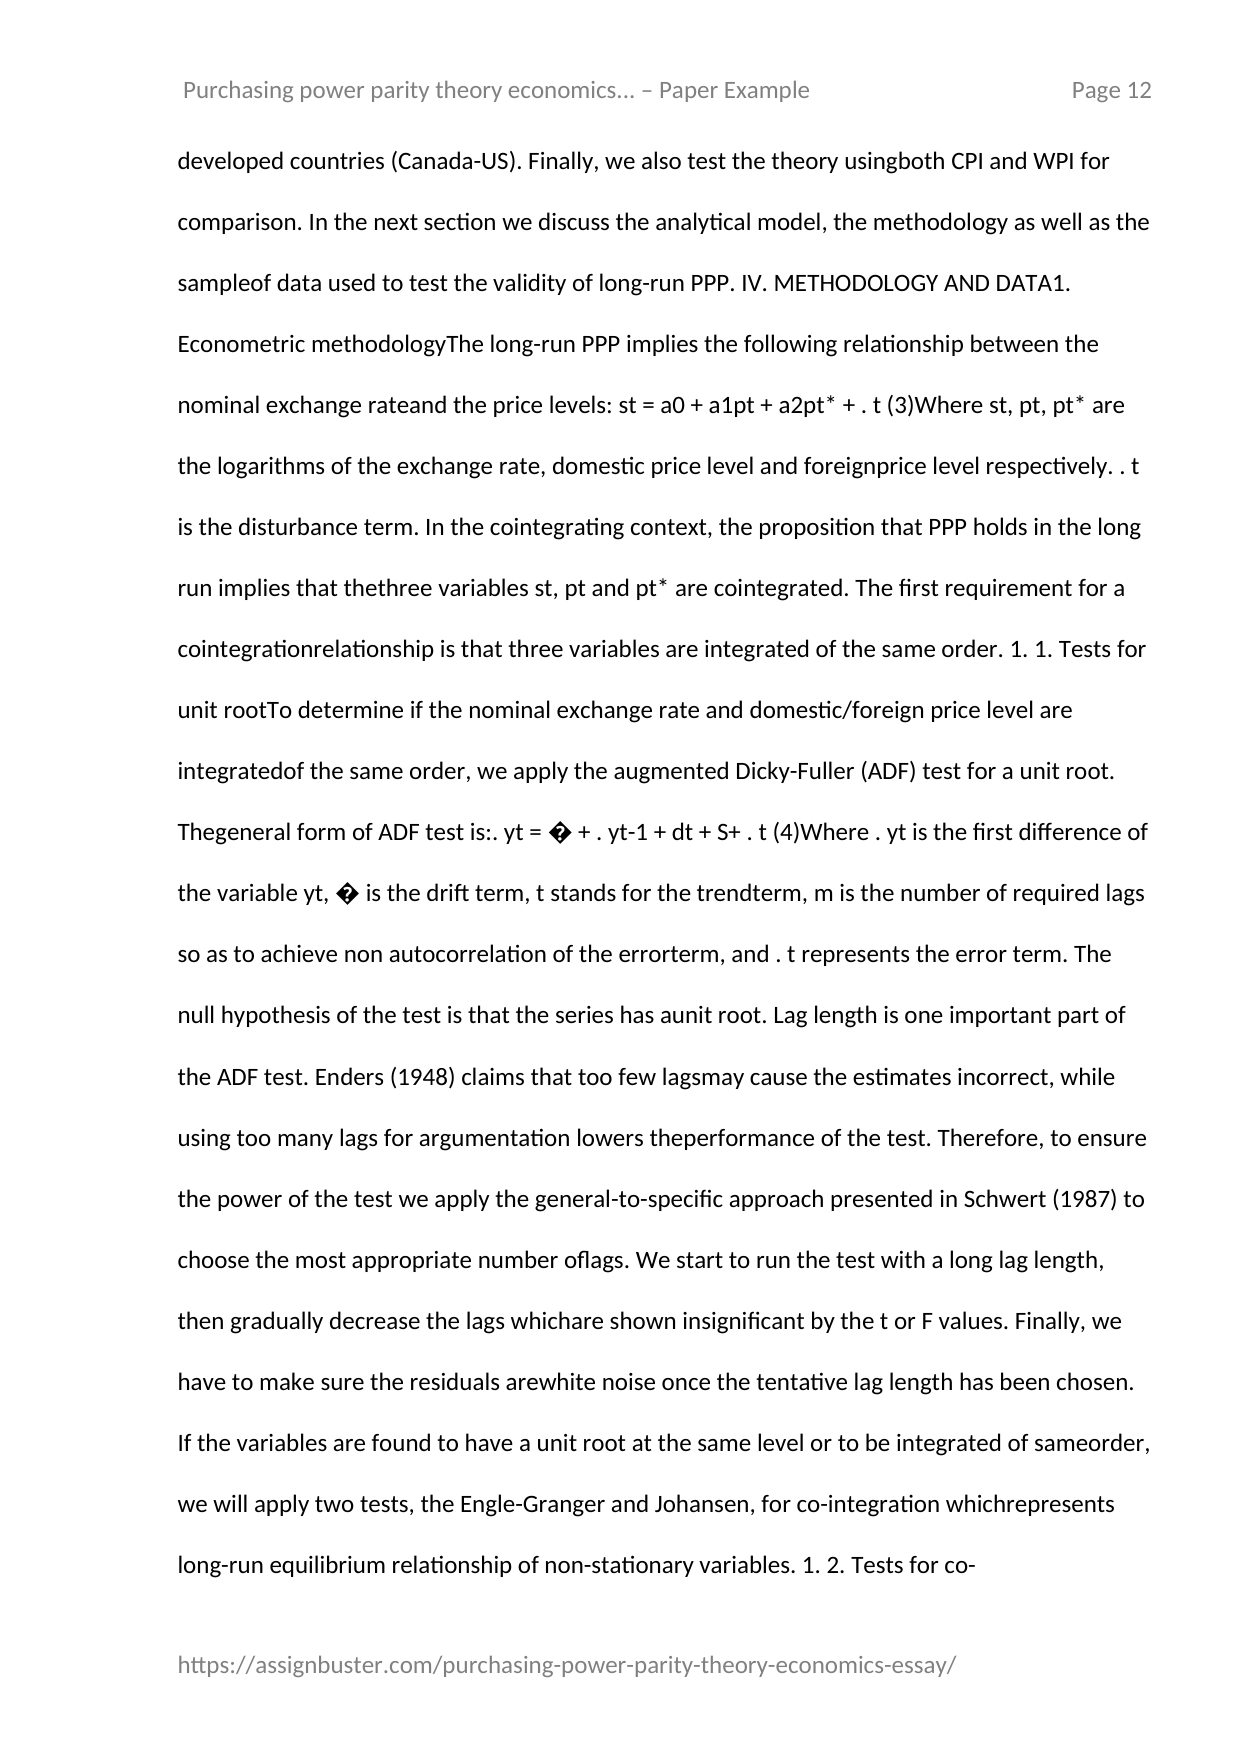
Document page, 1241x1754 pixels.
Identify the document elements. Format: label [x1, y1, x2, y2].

text [177, 145, 1152, 1579]
